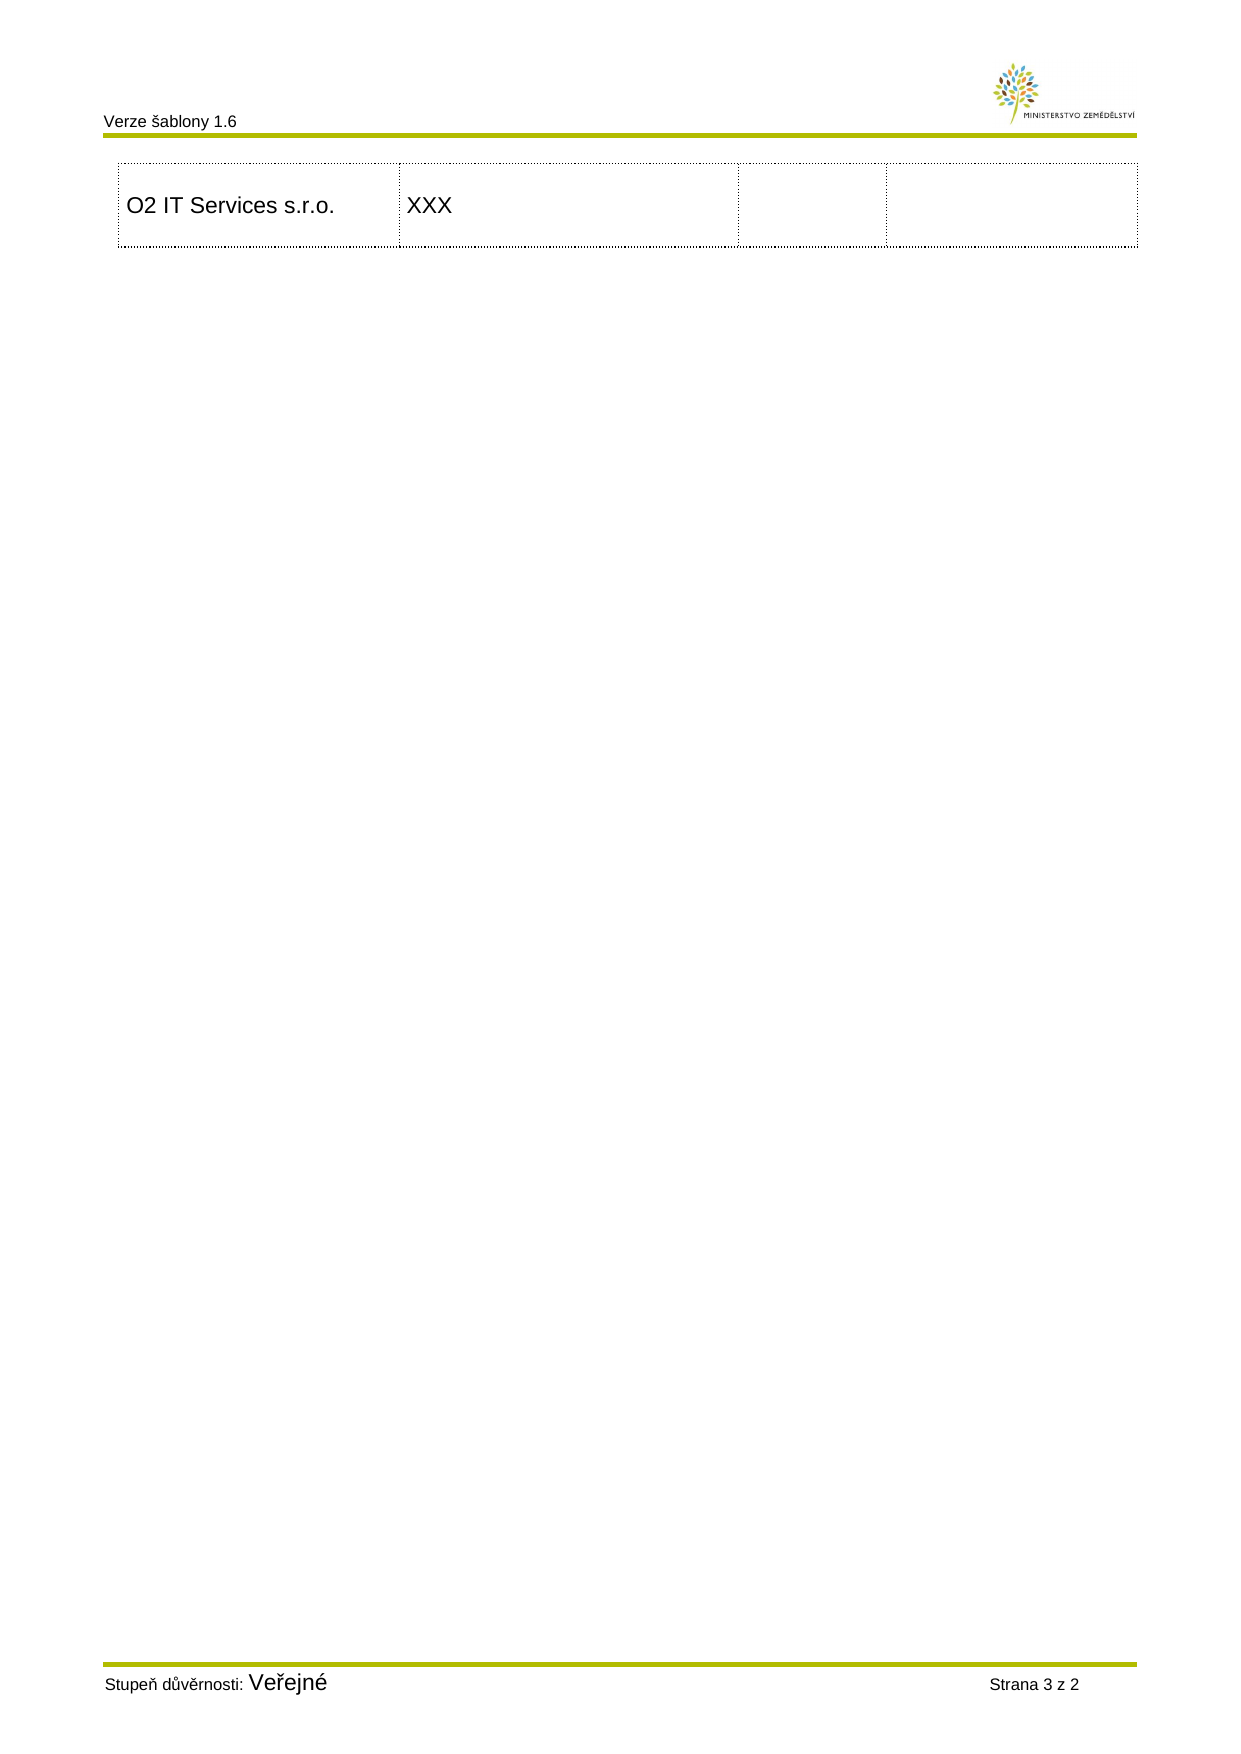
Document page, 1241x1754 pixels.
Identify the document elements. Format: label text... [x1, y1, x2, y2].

table_cell [886, 163, 1137, 246]
table_cell [738, 163, 886, 246]
table_cell O2 IT Services s.r.o. [119, 163, 399, 246]
picture [991, 59, 1137, 128]
table_cell XXX [399, 163, 738, 246]
